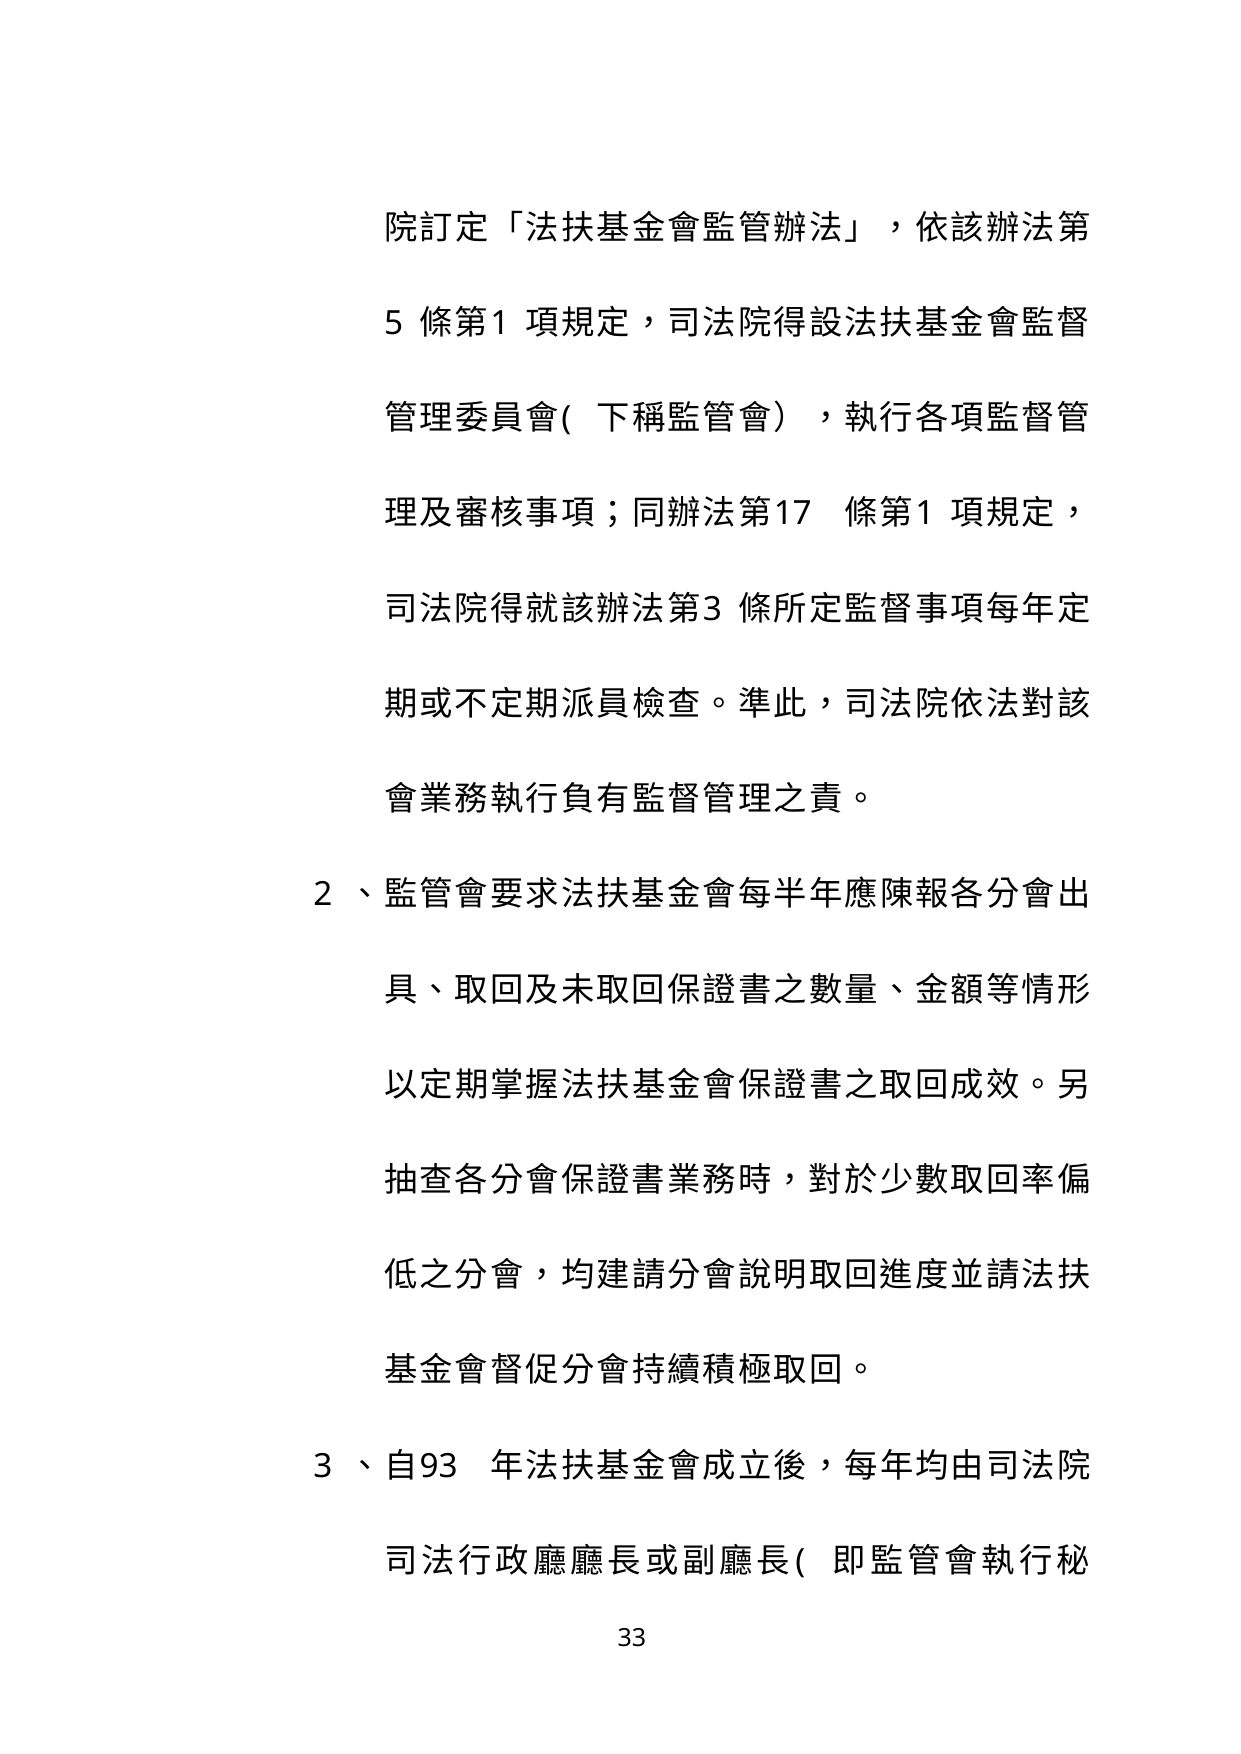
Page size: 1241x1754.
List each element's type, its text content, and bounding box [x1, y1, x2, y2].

subtitle 監管會要求法扶基金會每半年應陳報各分會出具、取回及未取回保證書之數量、金額等情形，以定期掌握法扶基金會保證書之取回成效。另抽查各分會保證書業務時，對於少數取回率偏低之分會，均建請分會說明取回進度並請法扶基金會督促分會持續積極取回。 [296, 844, 1092, 1415]
